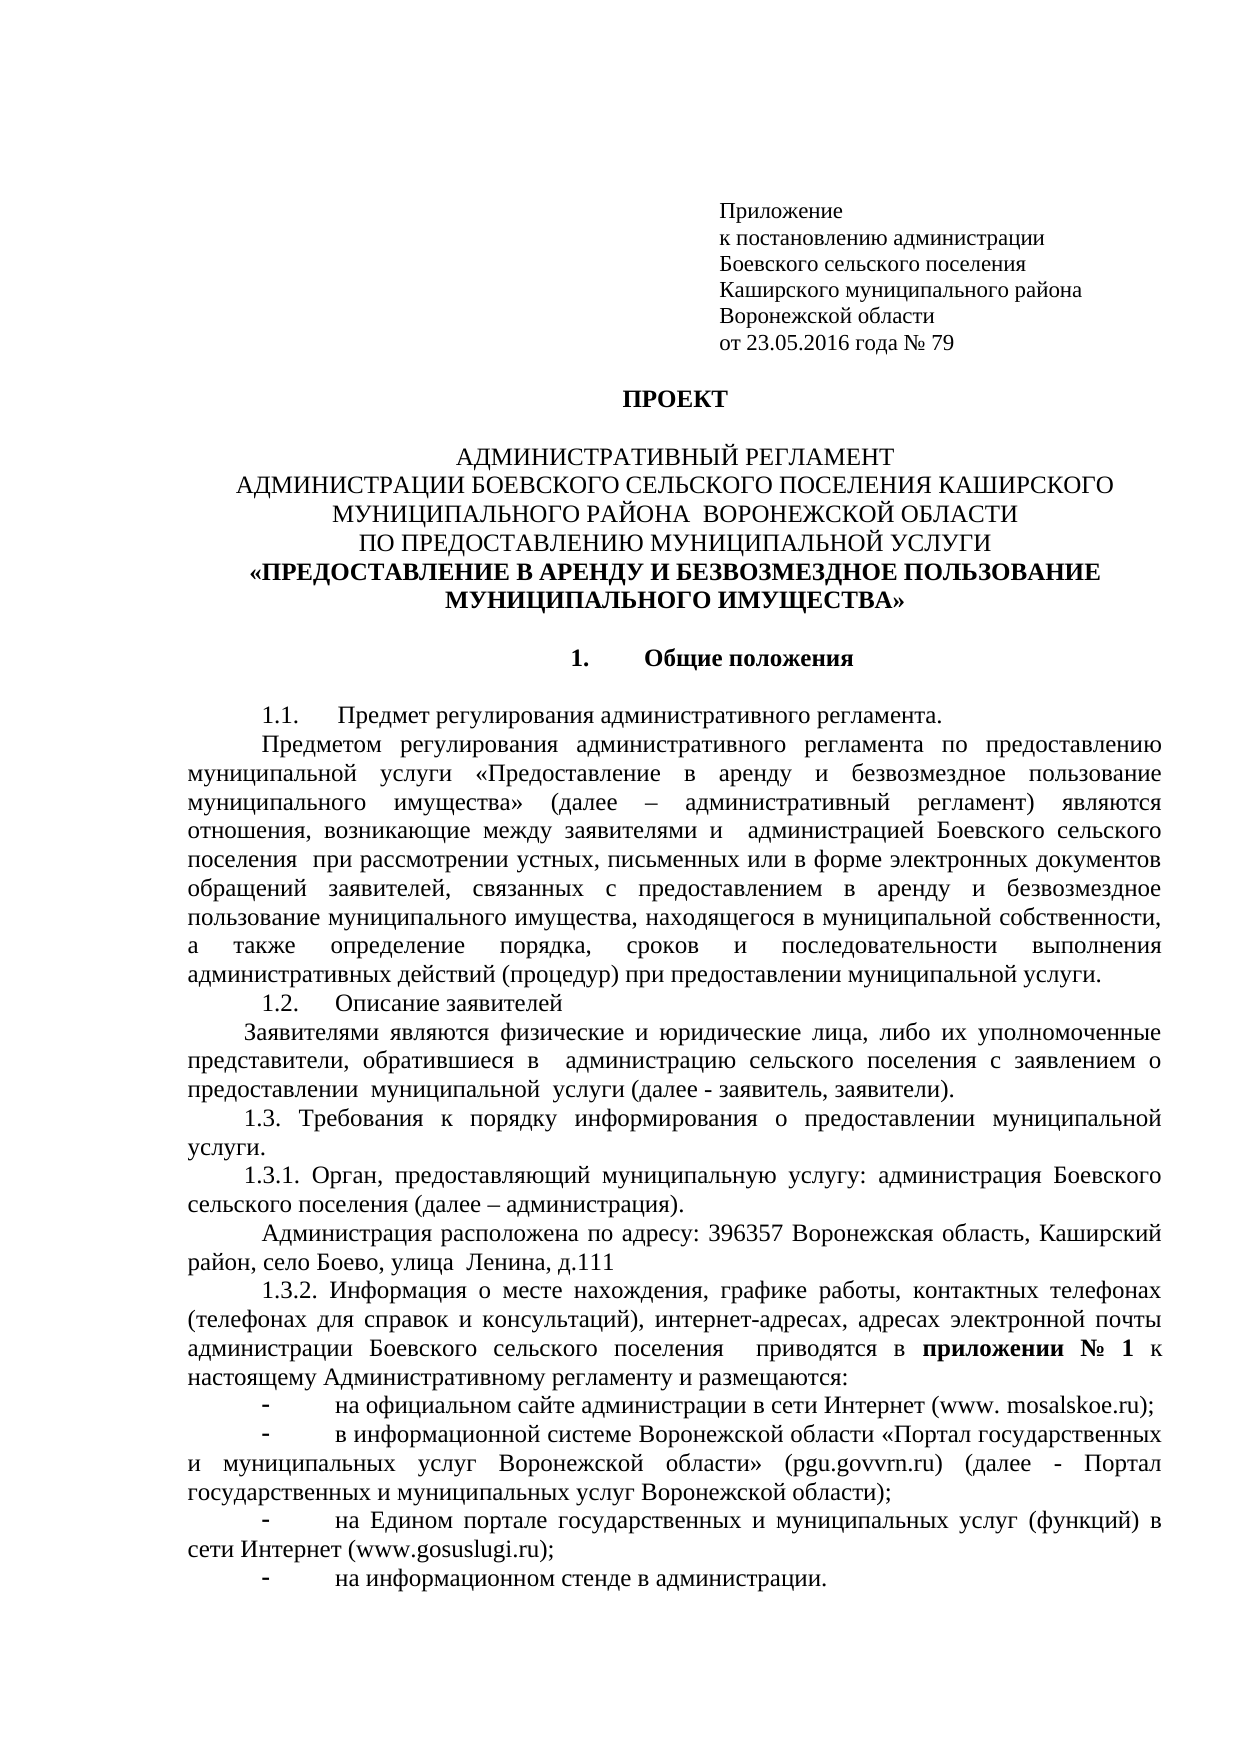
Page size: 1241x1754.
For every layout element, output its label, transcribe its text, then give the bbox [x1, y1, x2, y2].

text Воронежской области [719, 303, 1163, 329]
text от 23.05.2016 года № 79 [719, 329, 1163, 355]
text ПО ПРЕДОСТАВЛЕНИЮ МУНИЦИПАЛЬНОЙ УСЛУГИ [187, 528, 1163, 557]
text Каширского муниципального района [719, 276, 1163, 303]
list Описание заявителей [187, 988, 1163, 1017]
text «ПРЕДОСТАВЛЕНИЕ В АРЕНДУ И БЕЗВОЗМЕЗДНОЕ ПОЛЬЗОВАНИЕ МУНИЦИПАЛЬНОГО ИМУЩЕСТВА» [187, 557, 1163, 614]
list Предмет регулирования административного регламента. [187, 700, 1163, 729]
text ПРОЕКТ [187, 384, 1163, 413]
text Боевского сельского поселения [719, 250, 1163, 276]
text АДМИНИСТРАЦИИ БОЕВСКОГО СЕЛЬСКОГО ПОСЕЛЕНИЯ КАШИРСКОГО МУНИЦИПАЛЬНОГО РАЙОНА ВОРОНЕЖСКОЙ ОБЛАСТИ [187, 470, 1163, 528]
text Приложение [719, 197, 1163, 223]
list Общие положения [187, 643, 1163, 672]
text Предметом регулирования административного регламента по предоставлению муниципальной услуги «Предоставление в аренду и безвозмездное пользование муниципального имущества» (далее – административный регламент) являются отношения, возникающие между заявителями и администрацией Боевского сельского поселения при рассмотрении устных, письменных или в форме электронных документов обращений заявителей, связанных с предоставлением в аренду и безвозмездное пользование муниципального имущества, находящегося в муниципальной собственности, а также определение порядка, сроков и последовательности выполнения административных действий (процедур) при предоставлении муниципальной услуги. [187, 729, 1163, 988]
text 1.3. Требования к порядку информирования о предоставлении муниципальной услуги. [187, 1103, 1163, 1160]
list на информационном стенде в администрации. [187, 1563, 1163, 1592]
text к постановлению администрации [719, 223, 1163, 250]
text Заявителями являются физические и юридические лица, либо их уполномоченные представители, обратившиеся в администрацию сельского поселения с заявлением о предоставлении муниципальной услуги (далее - заявитель, заявители). [187, 1017, 1163, 1103]
text Администрация расположена по адресу: 396357 Воронежская область, Каширский район, село Боево, улица Ленина, д.111 [187, 1218, 1163, 1275]
text 1.3.1. Орган, предоставляющий муниципальную услугу: администрация Боевского сельского поселения (далее – администрация). [187, 1160, 1163, 1218]
list на официальном сайте администрации в сети Интернет (www. mosalskoe.ru); [187, 1390, 1163, 1419]
text АДМИНИСТРАТИВНЫЙ РЕГЛАМЕНТ [187, 442, 1163, 470]
text 1.3.2. Информация о месте нахождения, графике работы, контактных телефонах (телефонах для справок и консультаций), интернет-адресах, адресах электронной почты администрации Боевского сельского поселения приводятся в приложении № 1 к настоящему Административному регламенту и размещаются: [187, 1275, 1163, 1390]
list на Едином портале государственных и муниципальных услуг (функций) в сети Интернет (www.gosuslugi.ru); [187, 1505, 1163, 1563]
list в информационной системе Воронежской области «Портал государственных и муниципальных услуг Воронежской области» (pgu.govvrn.ru) (далее - Портал государственных и муниципальных услуг Воронежской области); [187, 1419, 1163, 1505]
